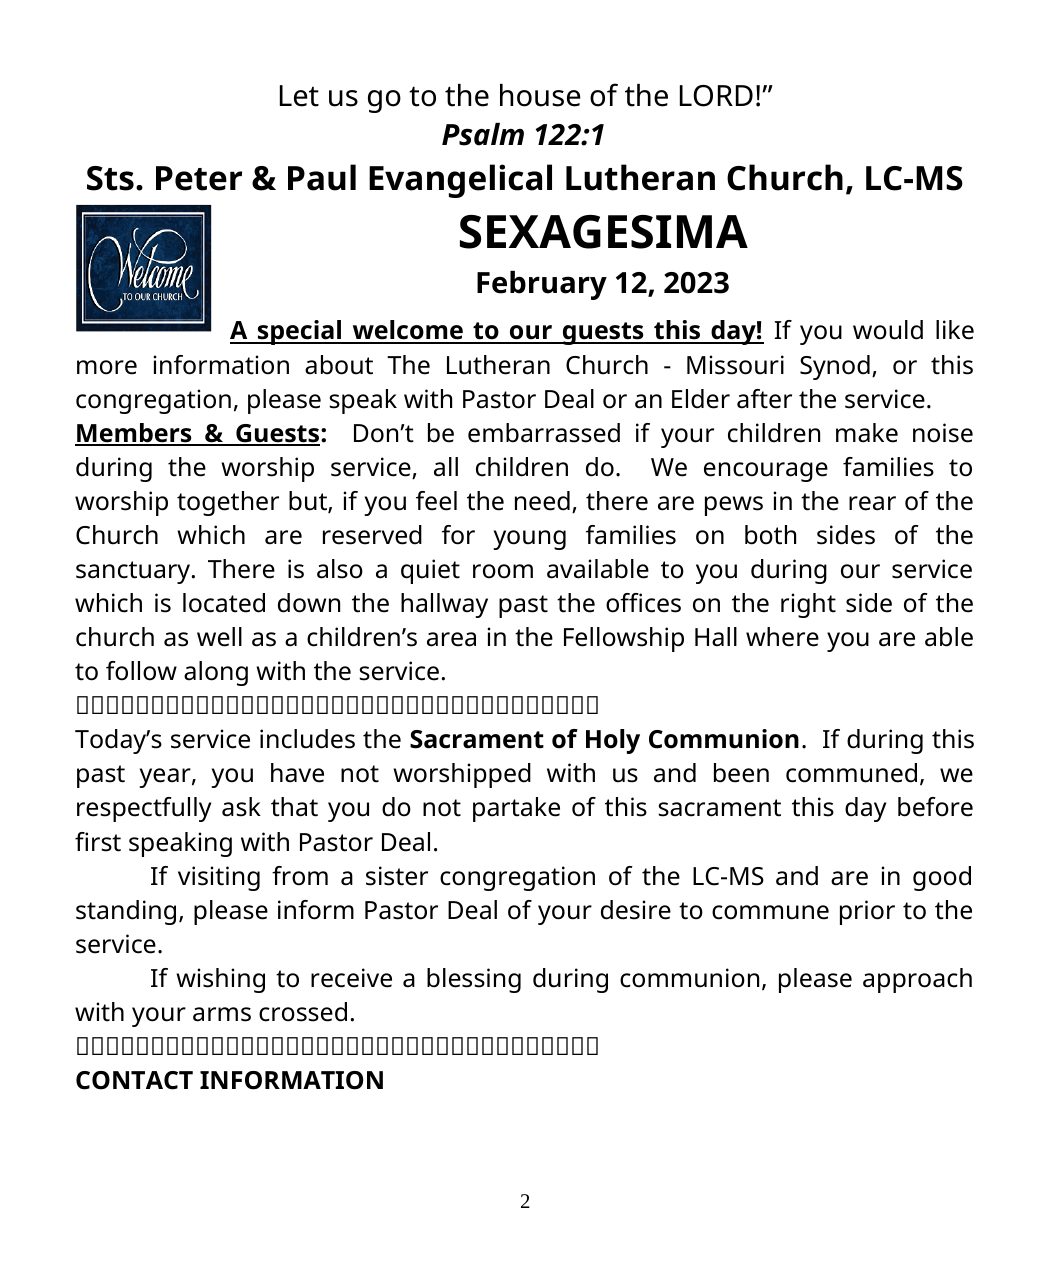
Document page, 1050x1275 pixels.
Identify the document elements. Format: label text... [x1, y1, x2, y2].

text Today’s service includes the Sacrament of Holy Communion. If during this past year, you have not worshipped with us and been communed, we respectfully ask that you do not partake of this sacrament this day before first speaking with Pastor Deal. [75, 722, 975, 858]
text Let us go to the house of the LORD!” [75, 75, 975, 115]
text Sts. Peter & Paul Evangelical Lutheran Church, LC-MS [75, 154, 975, 200]
text If visiting from a sister congregation of the LC-MS and are in good standing, please inform Pastor Deal of your desire to commune prior to the service. [75, 858, 975, 960]
text SEXAGESIMA [75, 200, 975, 262]
text Members & Guests: Don’t be embarrassed if your children make noise during the worship service, all children do. We encourage families to worship together but, if you feel the need, there are pews in the rear of the Church which are reserved for young families on both sides of the sanctuary. There is also a quiet room available to you during our service which is located down the hallway past the offices on the right side of the church as well as a children’s area in the Fellowship Hall where you are able to follow along with the service. [75, 415, 975, 688]
text Psalm 122:1 [75, 115, 975, 154]
picture [75, 203, 212, 332]
text February 12, 2023 [212, 262, 975, 302]
text  [75, 688, 975, 722]
text CONTACT INFORMATION [75, 1063, 975, 1097]
text  [75, 1028, 975, 1063]
text A special welcome to our guests this day! If you would like more information about The Lutheran Church - Missouri Synod, or this congregation, please speak with Pastor Deal or an Elder after the service. [75, 313, 975, 415]
text If wishing to receive a blessing during communion, please approach with your arms crossed. [75, 960, 975, 1028]
